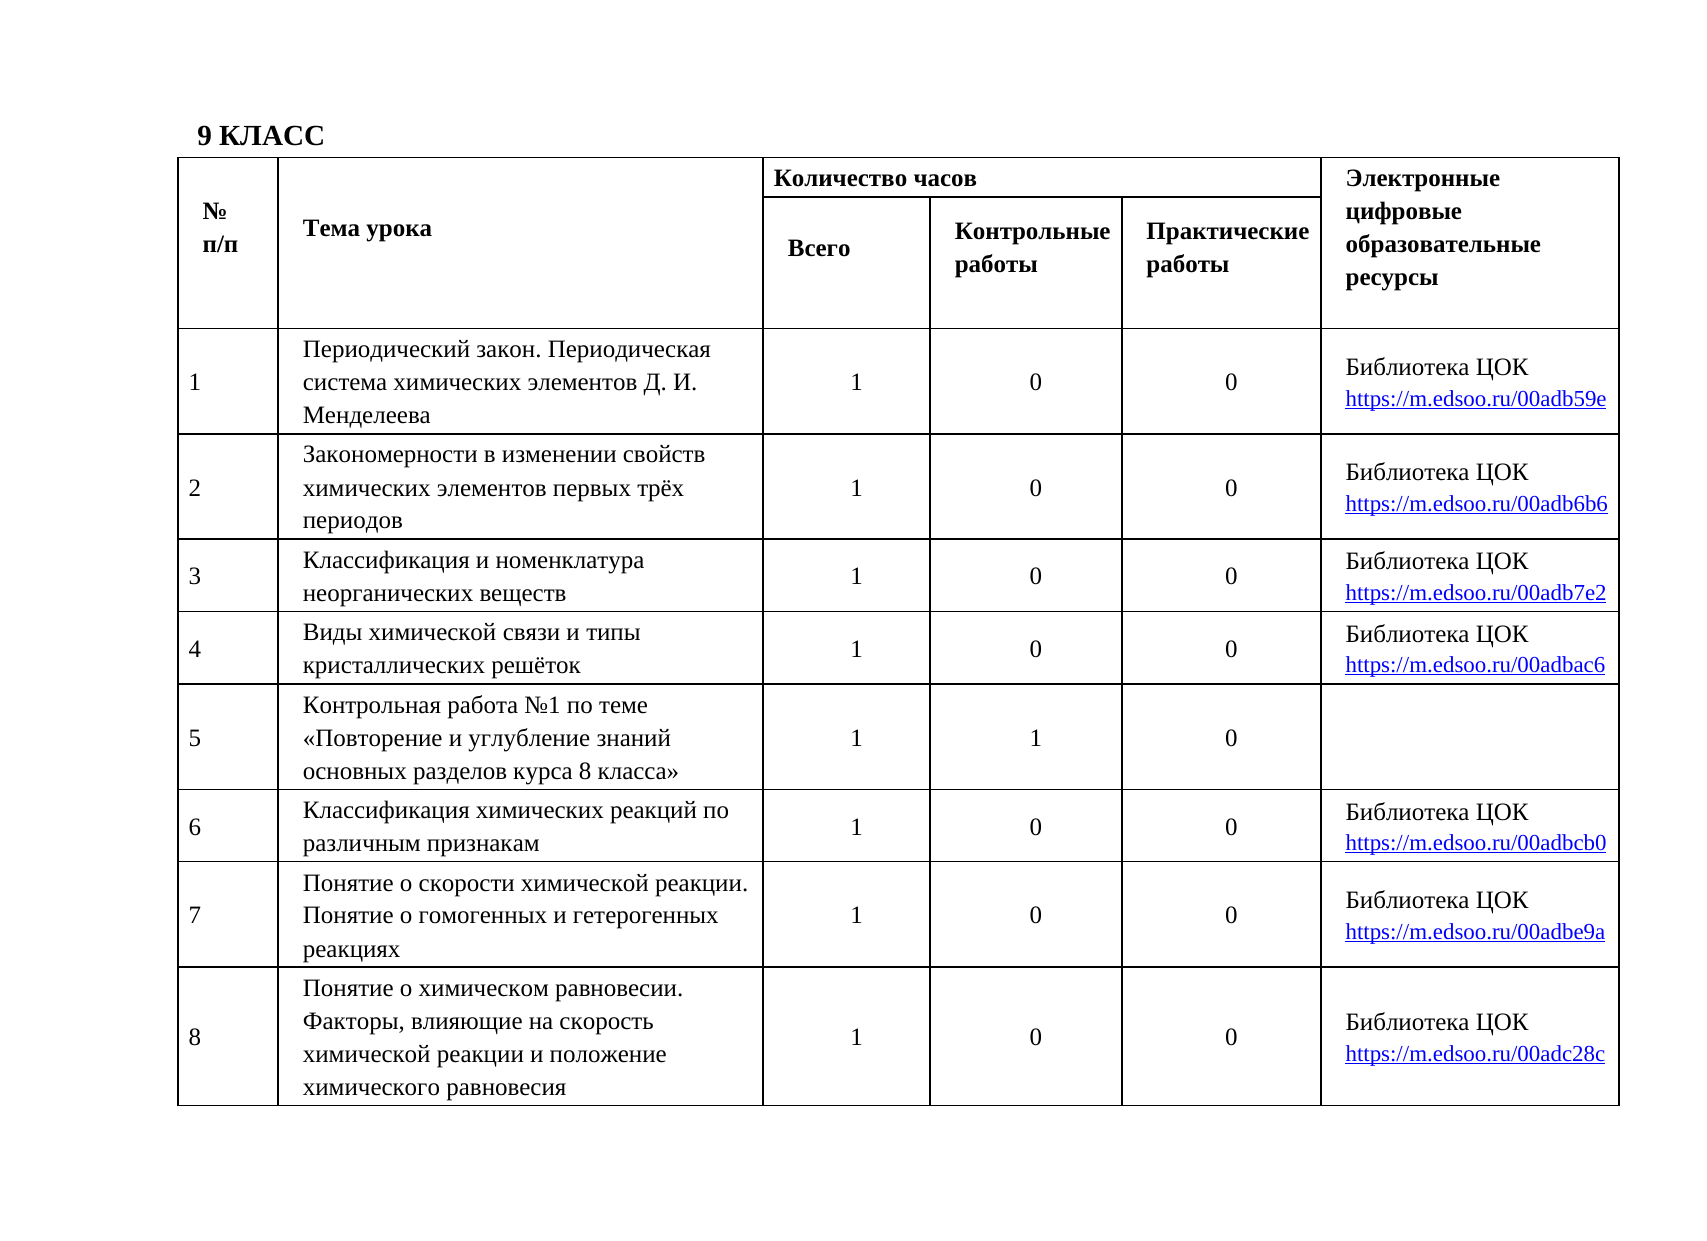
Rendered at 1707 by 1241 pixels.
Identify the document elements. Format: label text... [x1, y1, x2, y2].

table_cell Практические работы [1123, 198, 1320, 327]
table_cell Библиотека ЦОК https://m.edsoo.ru/00adc28c [1322, 968, 1618, 1105]
table_cell 2 [179, 435, 277, 538]
table_cell Контрольная работа №1 по теме «Повторение и углубление знаний основных разделов курса 8 класса» [279, 685, 762, 788]
table_cell Контрольные работы [931, 198, 1121, 327]
table_cell 0 [931, 329, 1121, 433]
table_cell 8 [179, 968, 277, 1105]
table_cell Библиотека ЦОК https://m.edsoo.ru/00adb6b6 [1322, 435, 1618, 538]
table_cell Понятие о химическом равновесии. Факторы, влияющие на скорость химической реакции и положение химического равновесия [279, 968, 762, 1105]
table_cell 0 [931, 862, 1121, 966]
table_cell 1 [764, 685, 929, 788]
table_cell Библиотека ЦОК https://m.edsoo.ru/00adbe9a [1322, 862, 1618, 966]
table_cell 3 [179, 540, 277, 611]
table_cell Классификация химических реакций по различным признакам [279, 790, 762, 861]
table_cell Классификация и номенклатура неорганических веществ [279, 540, 762, 611]
table_cell 0 [931, 790, 1121, 861]
table_header № п/п [179, 158, 277, 327]
table_header Количество часов [764, 158, 1320, 196]
table_cell 4 [179, 612, 277, 683]
table_cell 0 [931, 435, 1121, 538]
table_cell 0 [1123, 329, 1320, 433]
table_cell 0 [1123, 790, 1320, 861]
table_cell Всего [764, 198, 929, 327]
table_cell 6 [179, 790, 277, 861]
table_cell 0 [1123, 968, 1320, 1105]
table_cell 1 [764, 790, 929, 861]
table_cell 7 [179, 862, 277, 966]
table_cell 1 [931, 685, 1121, 788]
table_cell 1 [764, 329, 929, 433]
table_cell 0 [1123, 612, 1320, 683]
table_cell Библиотека ЦОК https://m.edsoo.ru/00adb59e [1322, 329, 1618, 433]
table_cell 1 [764, 968, 929, 1105]
table_header Тема урока [279, 158, 762, 327]
table_cell Виды химической связи и типы кристаллических решёток [279, 612, 762, 683]
table_cell [1322, 685, 1618, 788]
table_header Электронные цифровые образовательные ресурсы [1322, 158, 1618, 327]
table_cell 5 [179, 685, 277, 788]
table_cell Библиотека ЦОК https://m.edsoo.ru/00adbcb0 [1322, 790, 1618, 861]
text 9 КЛАСС [190, 118, 1618, 152]
table_cell 0 [931, 968, 1121, 1105]
table_cell 0 [1123, 862, 1320, 966]
table_cell Закономерности в изменении свойств химических элементов первых трёх периодов [279, 435, 762, 538]
table_cell Периодический закон. Периодическая система химических элементов Д. И. Менделеева [279, 329, 762, 433]
table_cell 0 [931, 612, 1121, 683]
table_cell 1 [764, 435, 929, 538]
table_cell Библиотека ЦОК https://m.edsoo.ru/00adbac6 [1322, 612, 1618, 683]
table_cell 1 [764, 540, 929, 611]
table_cell 1 [179, 329, 277, 433]
table_cell Понятие о скорости химической реакции. Понятие о гомогенных и гетерогенных реакциях [279, 862, 762, 966]
table_cell 1 [764, 862, 929, 966]
table_cell 1 [764, 612, 929, 683]
table_cell 0 [1123, 540, 1320, 611]
table_cell Библиотека ЦОК https://m.edsoo.ru/00adb7e2 [1322, 540, 1618, 611]
table_cell 0 [1123, 685, 1320, 788]
table_cell 0 [931, 540, 1121, 611]
table_cell 0 [1123, 435, 1320, 538]
